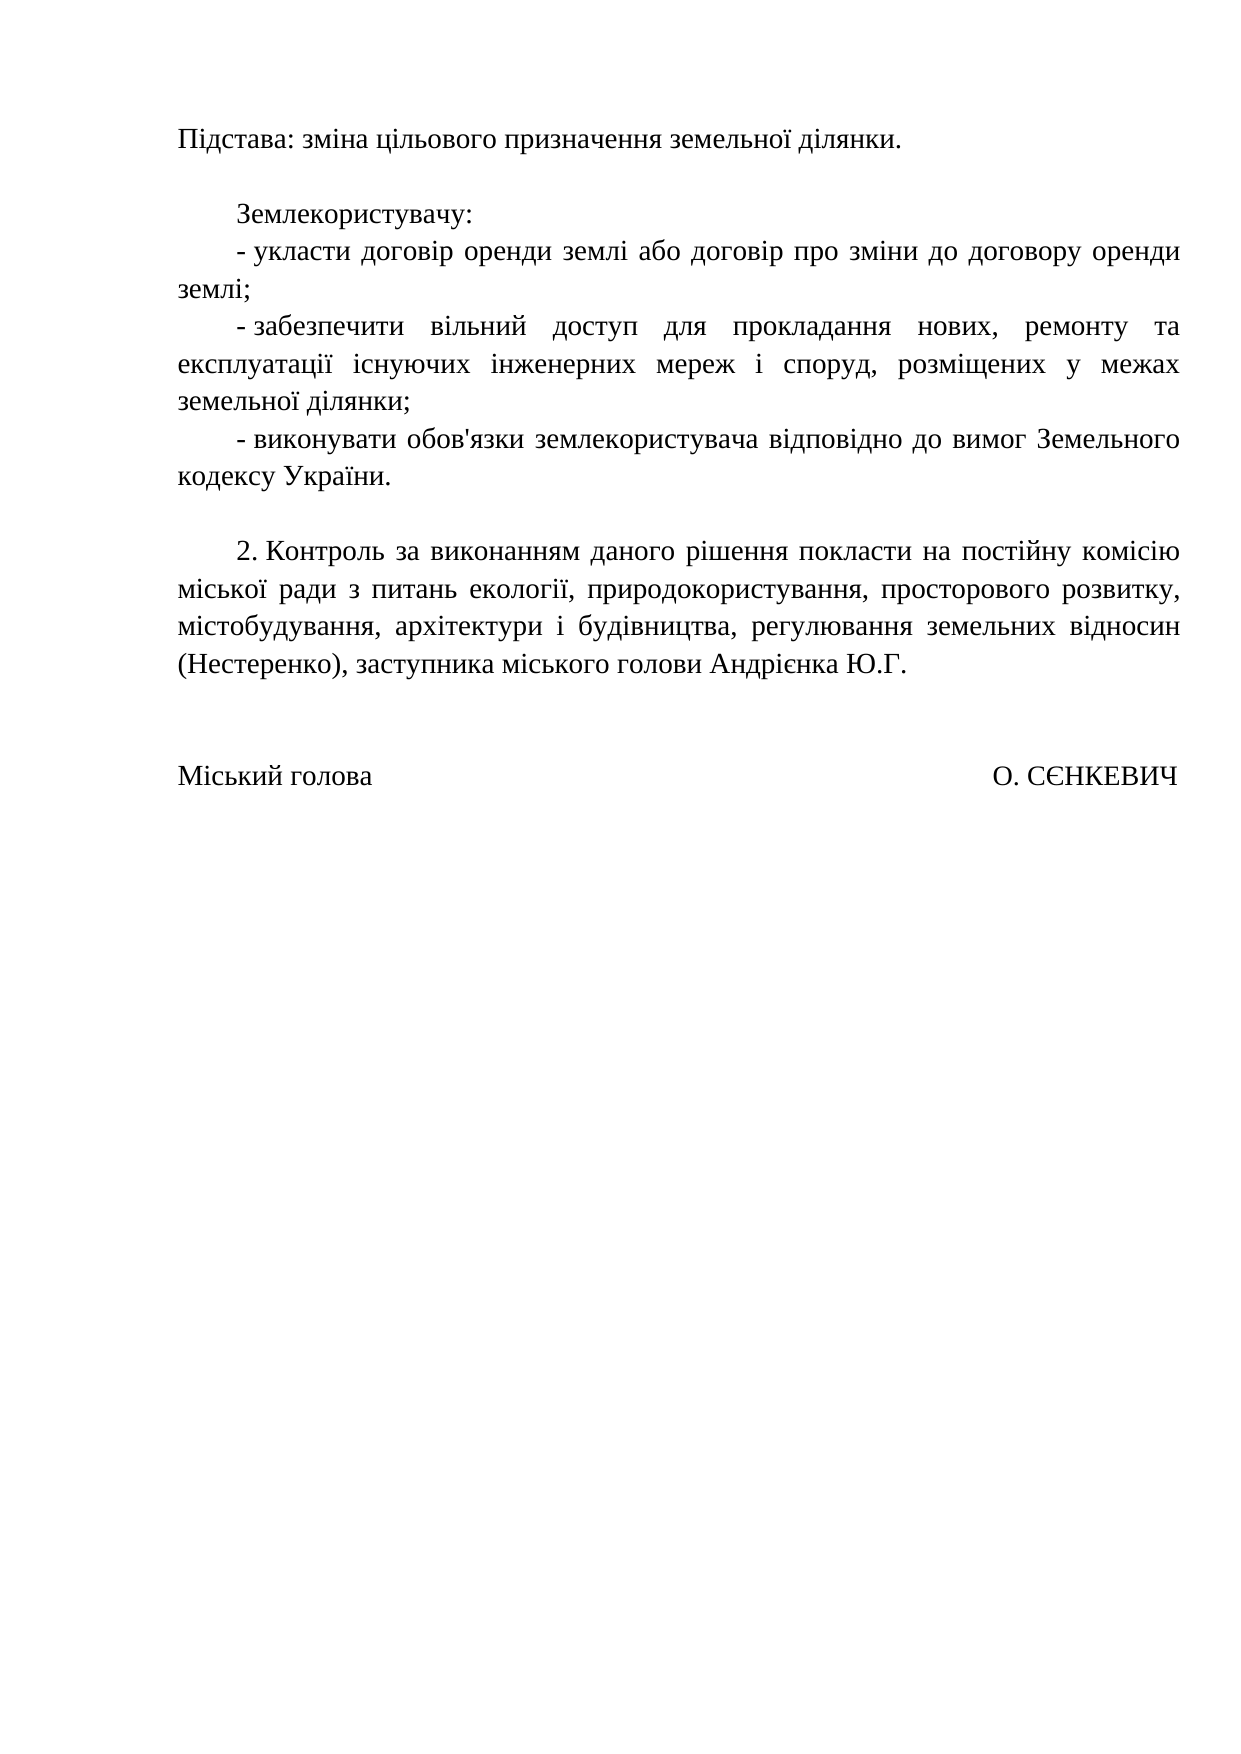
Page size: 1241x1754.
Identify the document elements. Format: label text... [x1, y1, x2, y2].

text - укласти договір оренди землі або договір про зміни до договору оренди землі; [177, 231, 1181, 306]
text - забезпечити вільний доступ для прокладання нових, ремонту та експлуатації існуючих інженерних мереж і споруд, розміщених у межах земельної ділянки; [177, 306, 1181, 418]
text Землекористувачу: [177, 193, 1181, 231]
text 2. Контроль за виконанням даного рішення покласти на постійну комісію міської ради з питань екології, природокористування, просторового розвитку, містобудування, архітектури і будівництва, регулювання земельних відносин (Нестеренко), заступника міського голови Андрієнка Ю.Г. [177, 531, 1181, 681]
text Міський голова О. СЄНКЕВИЧ [177, 756, 1181, 793]
text - виконувати обов'язки землекористувача відповідно до вимог Земельного кодексу України. [177, 418, 1181, 493]
text Підстава: зміна цільового призначення земельної ділянки. [177, 118, 1181, 156]
